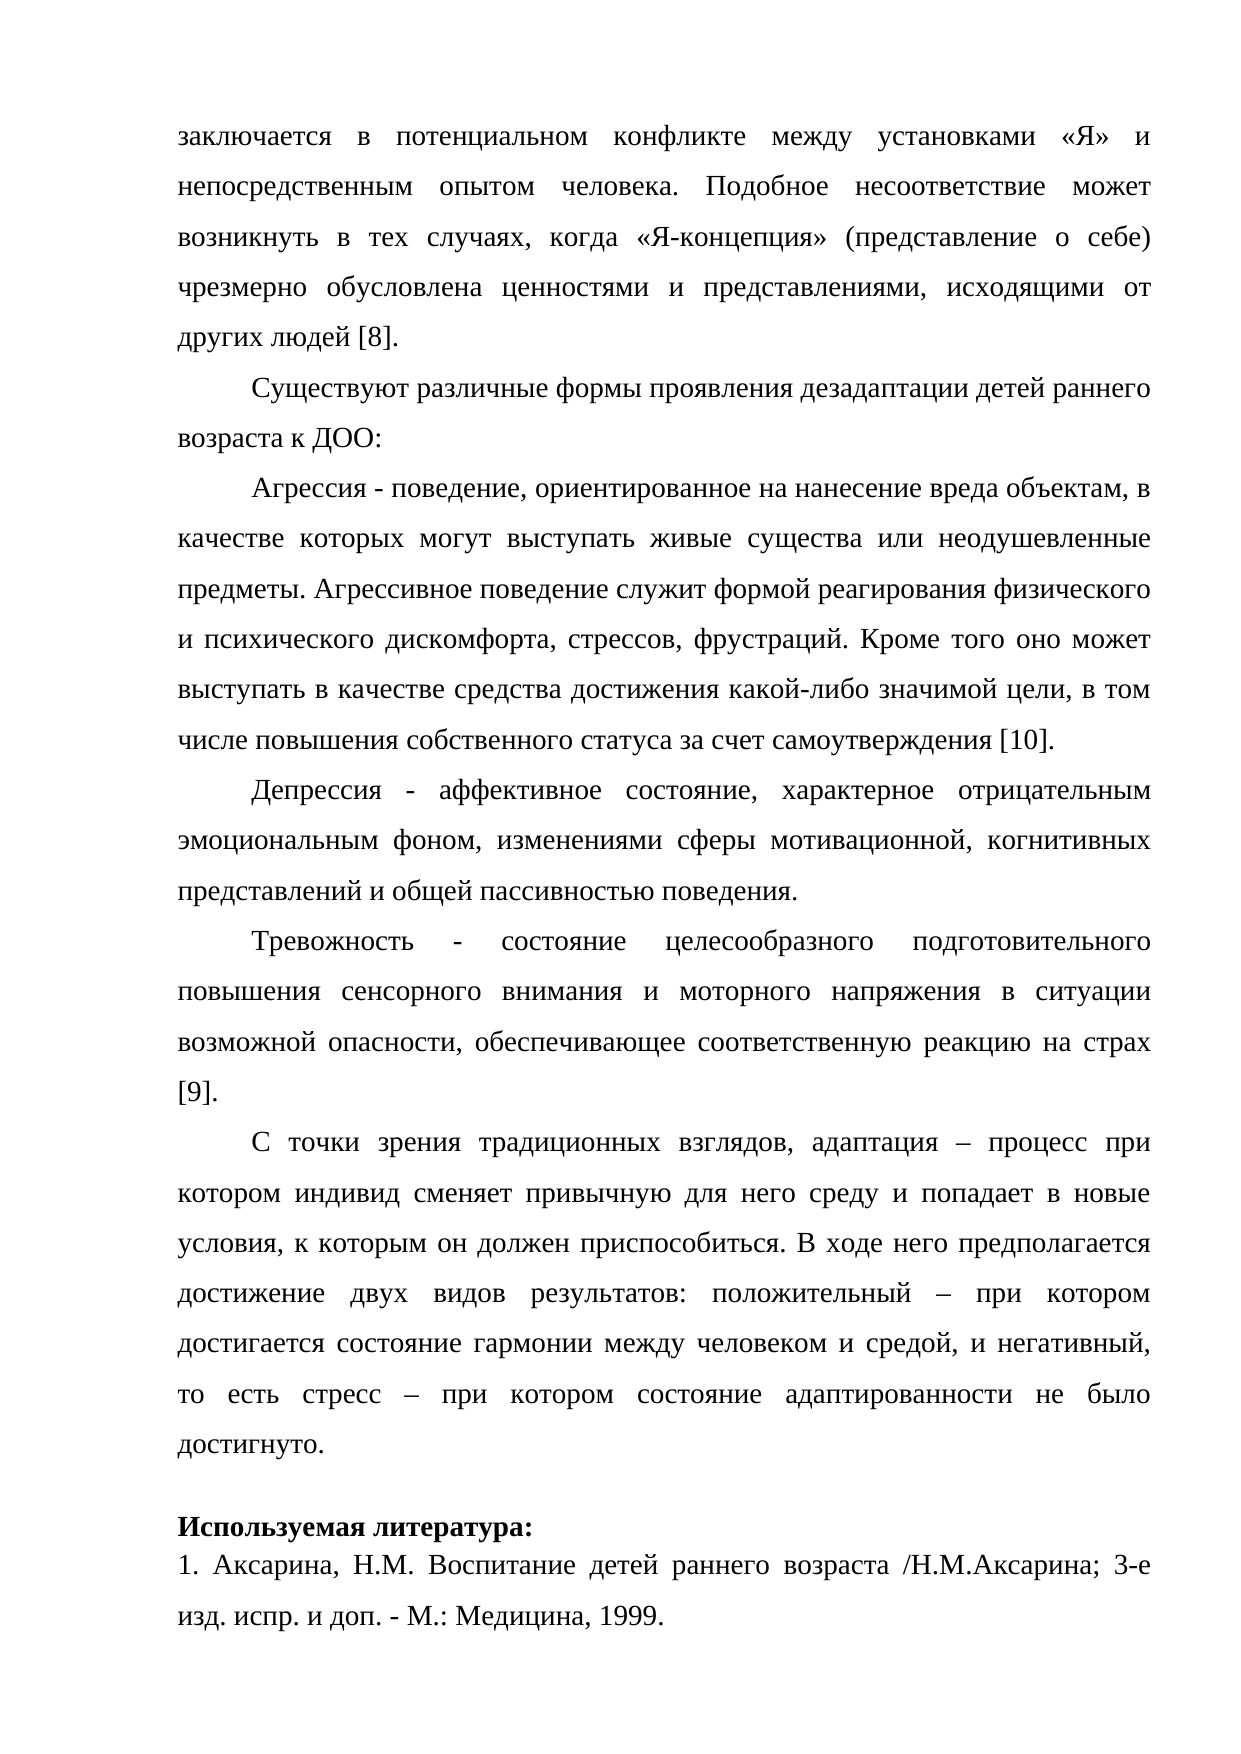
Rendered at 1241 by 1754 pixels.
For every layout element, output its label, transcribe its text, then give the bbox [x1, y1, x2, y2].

text Существуют различные формы проявления дезадаптации детей раннего возраста к ДОО: [177, 370, 1152, 453]
text Агрессия - поведение, ориентированное на нанесение вреда объектам, в качестве которых могут выступать живые существа или неодушевленные предметы. Агрессивное поведение служит формой реагирования физического и психического дискомфорта, стрессов, фрустраций. Кроме того оно может выступать в качестве средства достижения какой-либо значимой цели, в том числе повышения собственного статуса за счет самоутверждения [10]. [177, 470, 1152, 755]
text Депрессия - аффективное состояние, характерное отрицательным эмоциональным фоном, изменениями сферы мотивационной, когнитивных представлений и общей пассивностью поведения. [177, 772, 1152, 906]
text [177, 118, 1152, 353]
text С точки зрения традиционных взглядов, адаптация – процесс при котором индивид сменяет привычную для него среду и попадает в новые условия, к которым он должен приспособиться. В ходе него предполагается достижение двух видов результатов: положительный – при котором достигается состояние гармонии между человеком и средой, и негативный, то есть стресс – при котором состояние адаптированности не было достигнуто. [177, 1124, 1152, 1460]
text Тревожность - состояние целесообразного подготовительного повышения сенсорного внимания и моторного напряжения в ситуации возможной опасности, обеспечивающее соответственную реакцию на страх [9]. [177, 923, 1152, 1108]
text 1. Аксарина, Н.М. Воспитание детей раннего возраста /Н.М.Аксарина; 3-е изд. испр. и доп. - М.: Медицина, 1999. [177, 1547, 1152, 1631]
text Используемая литература: [177, 1509, 1152, 1542]
